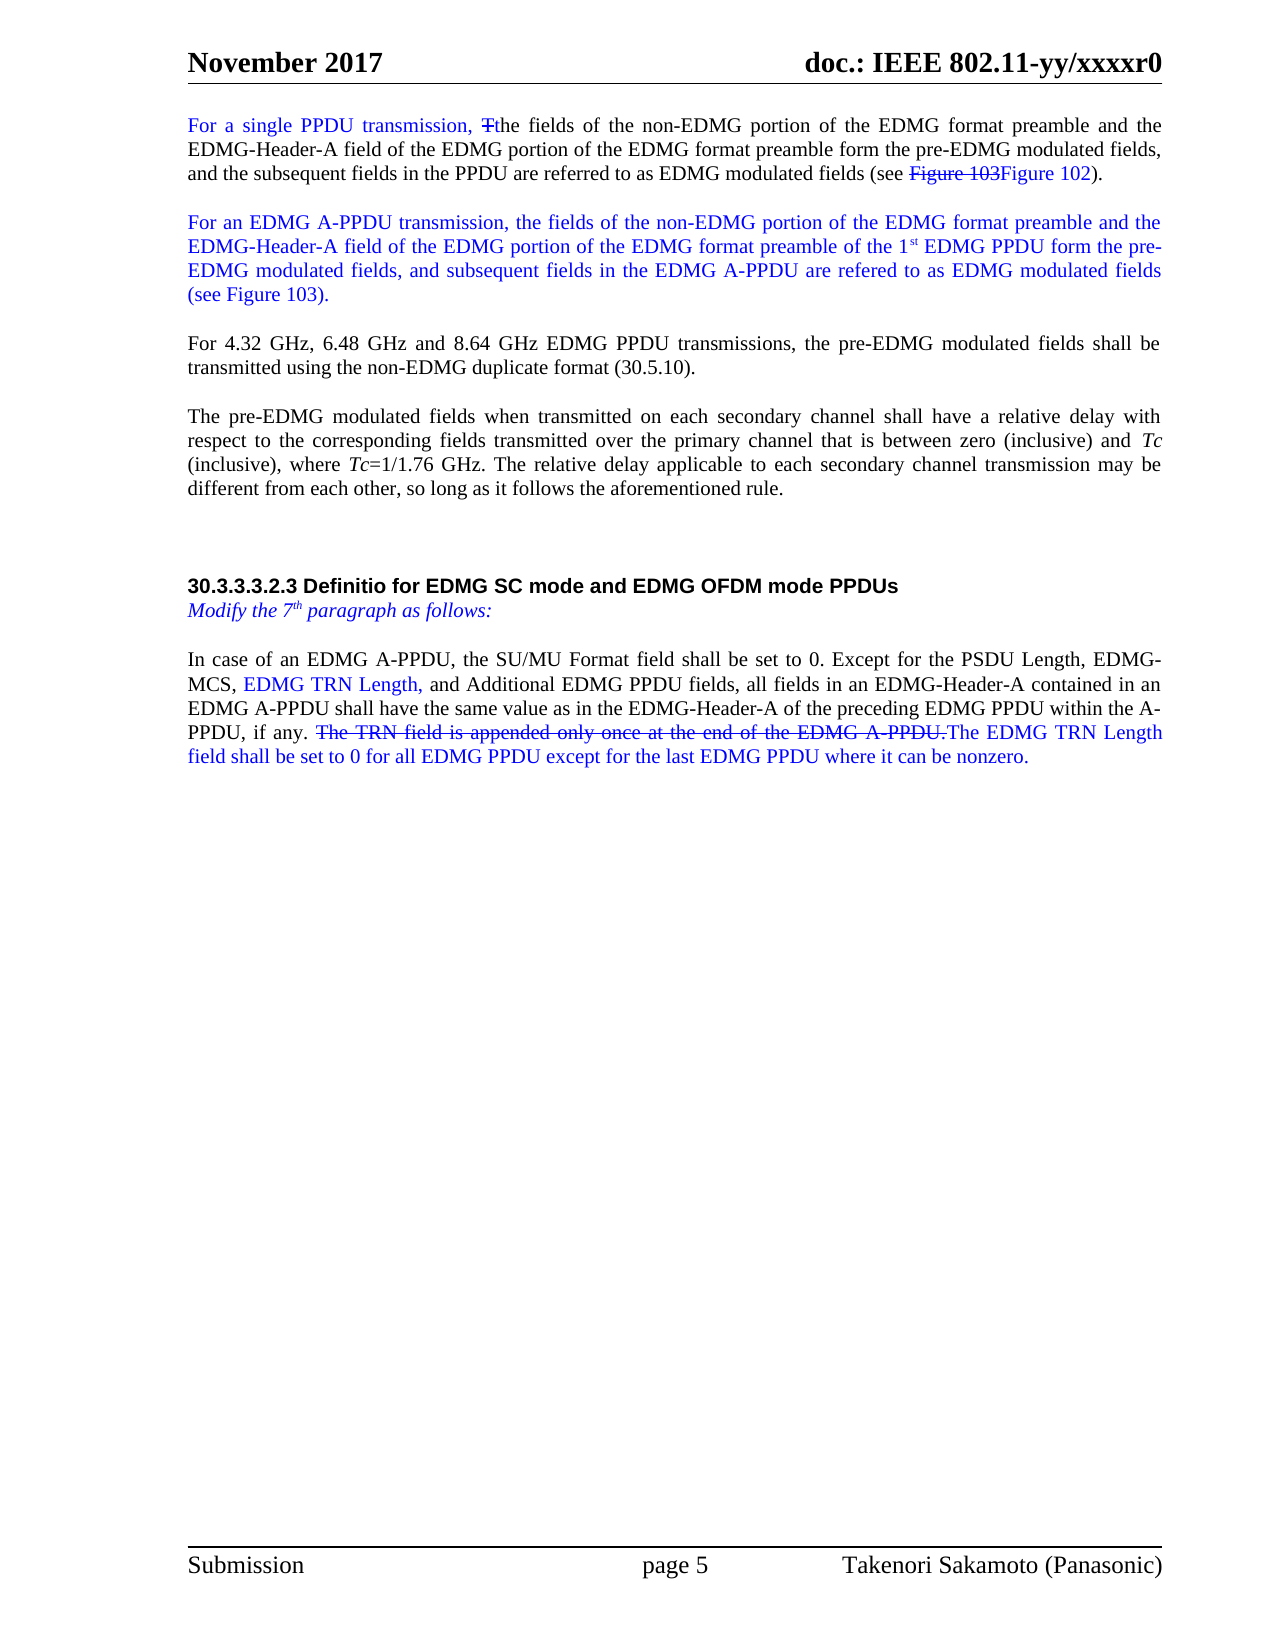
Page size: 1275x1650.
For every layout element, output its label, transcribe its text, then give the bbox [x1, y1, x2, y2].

text For a single PPDU transmission, Tthe fields of the non-EDMG portion of the EDMG format preamble and the EDMG-Header-A field of the EDMG portion of the EDMG format preamble form the pre-EDMG modulated fields, and the subsequent fields in the PPDU are referred to as EDMG modulated fields (see Figure 103Figure 102). [187, 112, 1162, 185]
text For an EDMG A-PPDU transmission, the fields of the non-EDMG portion of the EDMG format preamble and the EDMG-Header-A field of the EDMG portion of the EDMG format preamble of the 1st EDMG PPDU form the pre-EDMG modulated fields, and subsequent fields in the EDMG A-PPDU are refered to as EDMG modulated fields (see Figure 103). [187, 210, 1162, 306]
text In case of an EDMG A-PPDU, the SU/MU Format field shall be set to 0. Except for the PSDU Length, EDMG-MCS, EDMG TRN Length, and Additional EDMG PPDU fields, all fields in an EDMG-Header-A contained in an EDMG A-PPDU shall have the same value as in the EDMG-Header-A of the preceding EDMG PPDU within the A-PPDU, if any. The TRN field is appended only once at the end of the EDMG A-PPDU.The EDMG TRN Length field shall be set to 0 for all EDMG PPDU except for the last EDMG PPDU where it can be nonzero. [187, 647, 1162, 768]
text Modify the 7th paragraph as follows: [187, 598, 1162, 622]
text The pre-EDMG modulated fields when transmitted on each secondary channel shall have a relative delay with respect to the corresponding fields transmitted over the primary channel that is between zero (inclusive) and Tc (inclusive), where Tc=1/1.76 GHz. The relative delay applicable to each secondary channel transmission may be different from each other, so long as it follows the aforementioned rule. [187, 404, 1162, 500]
text For 4.32 GHz, 6.48 GHz and 8.64 GHz EDMG PPDU transmissions, the pre-EDMG modulated fields shall be transmitted using the non-EDMG duplicate format (30.5.10). [187, 331, 1162, 379]
list 30.3.3.3.2.3 Definitio for EDMG SC mode and EDMG OFDM mode PPDUs [187, 574, 1162, 598]
